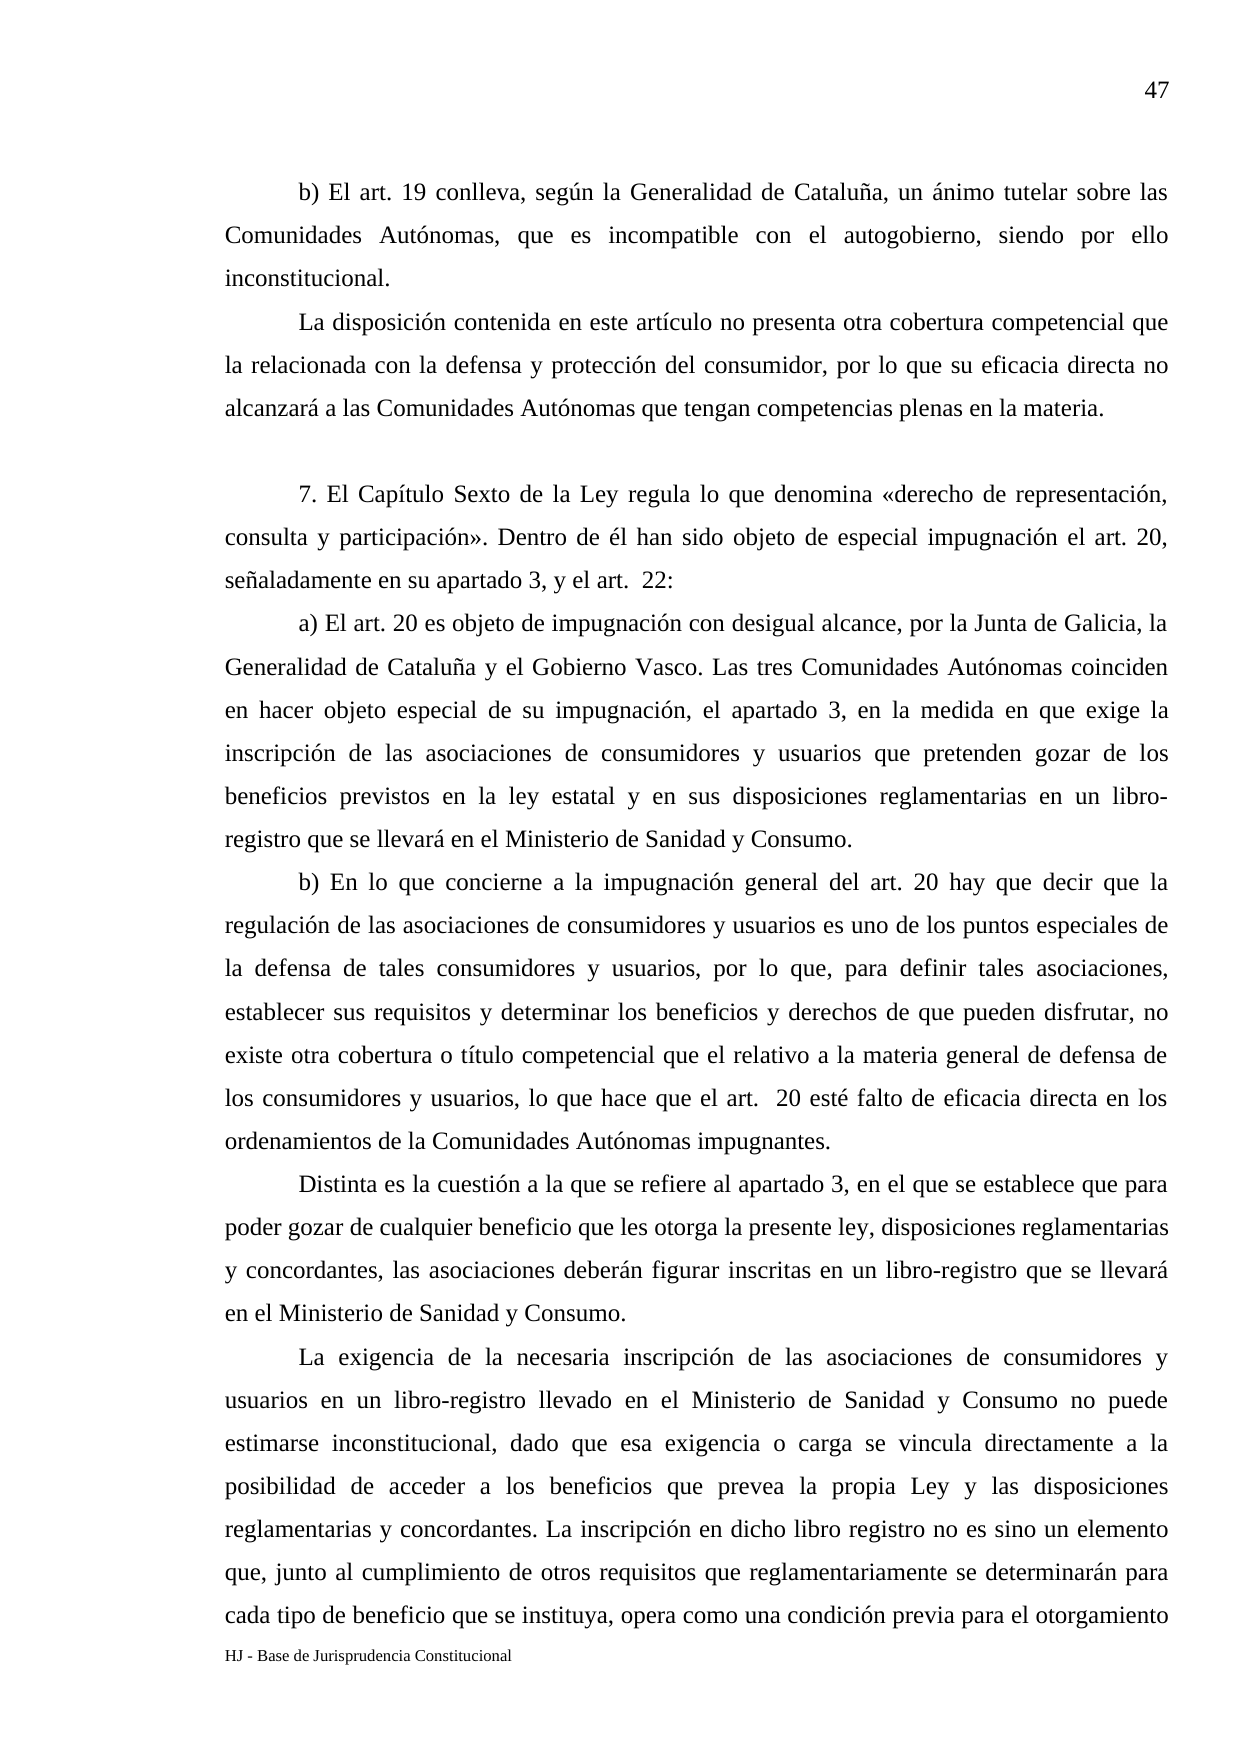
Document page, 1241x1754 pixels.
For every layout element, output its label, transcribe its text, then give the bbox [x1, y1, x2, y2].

text b) El art. 19 conlleva, según la Generalidad de Cataluña, un ánimo tutelar sobre las Comunidades Autónomas, que es incompatible con el autogobierno, siendo por ello inconstitucional. [224, 177, 1169, 292]
text a) El art. 20 es objeto de impugnación con desigual alcance, por la Junta de Galicia, la Generalidad de Cataluña y el Gobierno Vasco. Las tres Comunidades Autónomas coinciden en hacer objeto especial de su impugnación, el apartado 3, en la medida en que exige la inscripción de las asociaciones de consumidores y usuarios que pretenden gozar de los beneficios previstos en la ley estatal y en sus disposiciones reglamentarias en un libro- registro que se llevará en el Ministerio de Sanidad y Consumo. [224, 608, 1169, 853]
text La disposición contenida en este artículo no presenta otra cobertura competencial que la relacionada con la defensa y protección del consumidor, por lo que su eficacia directa no alcanzará a las Comunidades Autónomas que tengan competencias plenas en la materia. [224, 307, 1169, 422]
text b) En lo que concierne a la impugnación general del art. 20 hay que decir que la regulación de las asociaciones de consumidores y usuarios es uno de los puntos especiales de la defensa de tales consumidores y usuarios, por lo que, para definir tales asociaciones, establecer sus requisitos y determinar los beneficios y derechos de que pueden disfrutar, no existe otra cobertura o título competencial que el relativo a la materia general de defensa de los consumidores y usuarios, lo que hace que el art. 20 esté falto de eficacia directa en los ordenamientos de la Comunidades Autónomas impugnantes. [224, 867, 1169, 1155]
text Distinta es la cuestión a la que se refiere al apartado 3, en el que se establece que para poder gozar de cualquier beneficio que les otorga la presente ley, disposiciones reglamentarias y concordantes, las asociaciones deberán figurar inscritas en un libro-registro que se llevará en el Ministerio de Sanidad y Consumo. [224, 1169, 1169, 1327]
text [224, 1342, 1169, 1629]
text 7. El Capítulo Sexto de la Ley regula lo que denomina «derecho de representación, consulta y participación». Dentro de él han sido objeto de especial impugnación el art. 20, señaladamente en su apartado 3, y el art. 22: [224, 479, 1169, 594]
